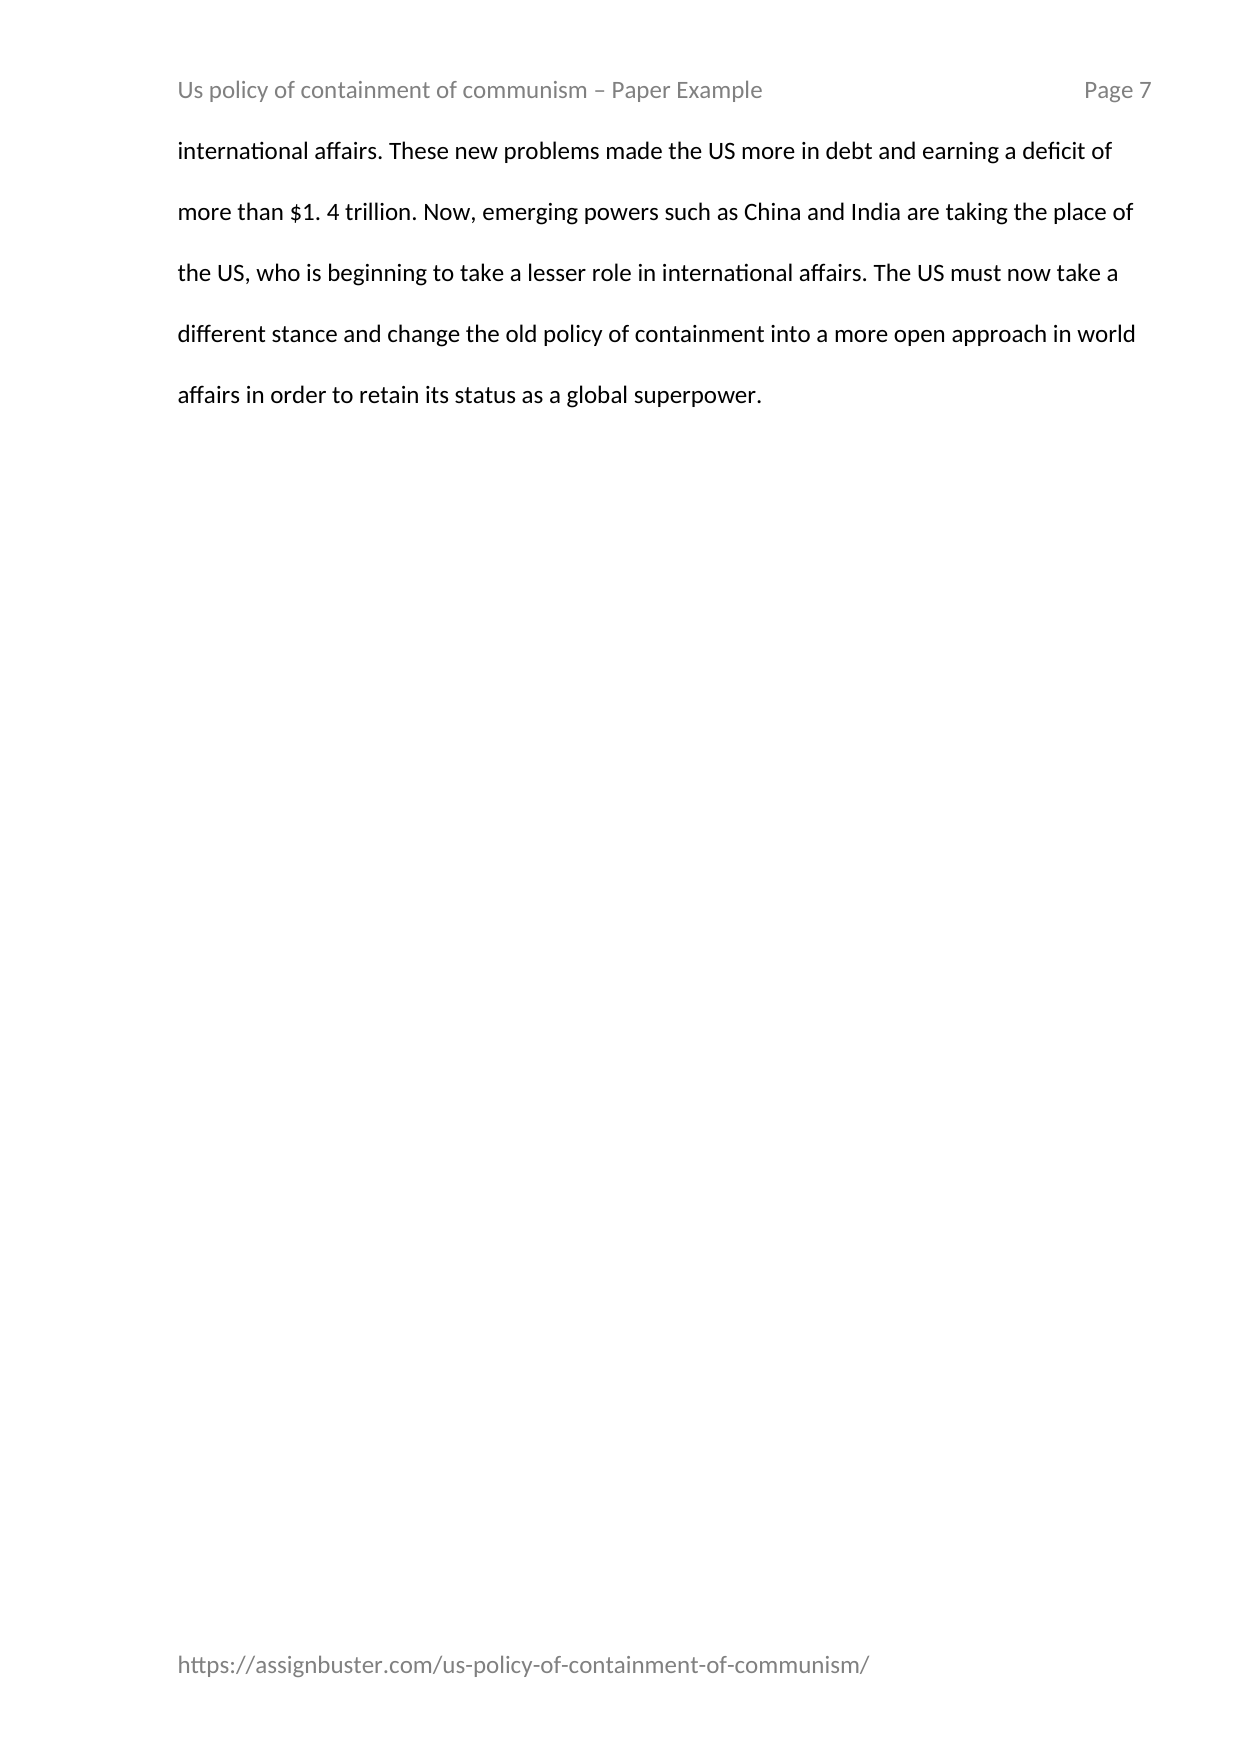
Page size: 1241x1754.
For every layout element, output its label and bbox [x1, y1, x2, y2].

text [177, 135, 1152, 409]
